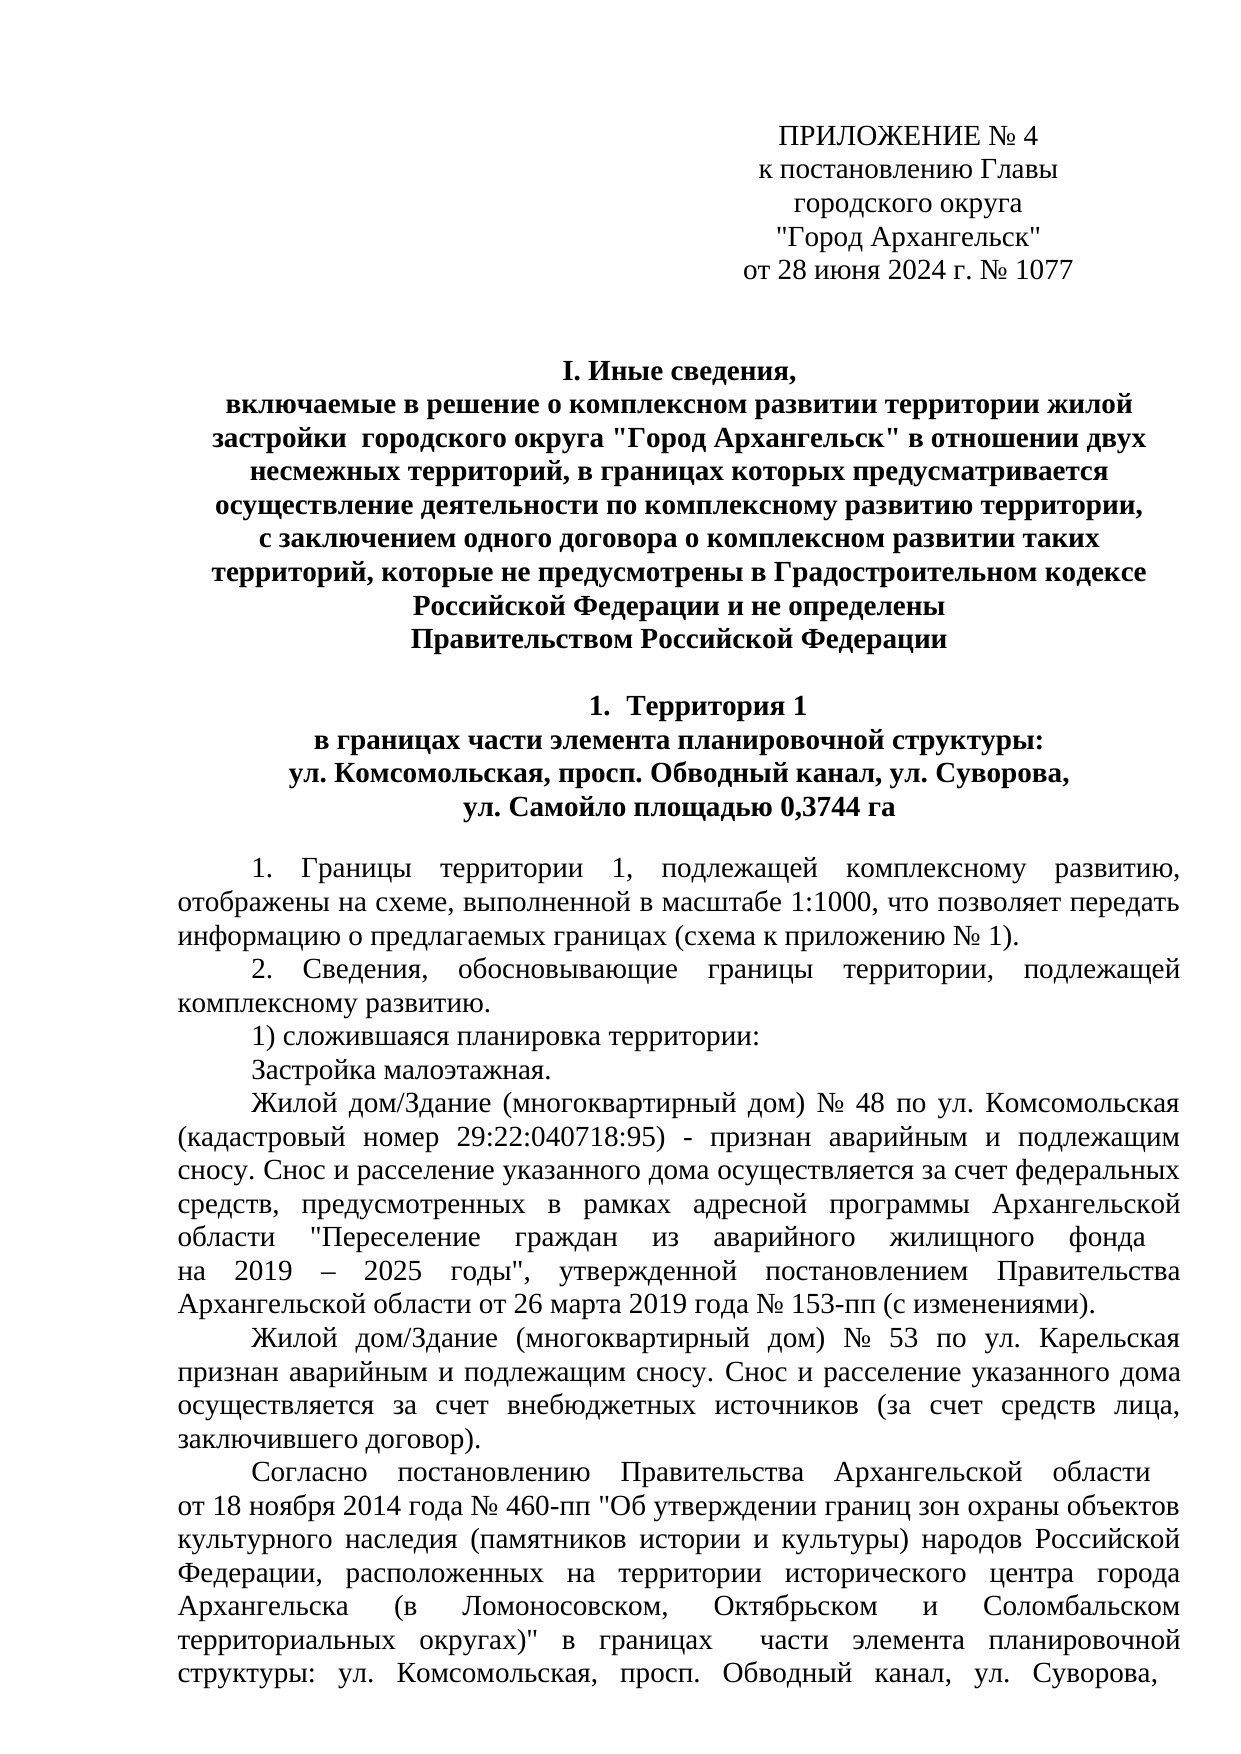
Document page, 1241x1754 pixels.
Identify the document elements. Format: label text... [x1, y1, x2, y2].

text от 28 июня 2024 г. № 1077 [635, 252, 1181, 286]
text Застройка малоэтажная. [177, 1052, 1181, 1085]
text городского округа "Город Архангельск" [635, 185, 1181, 252]
text к постановлению Главы [635, 152, 1181, 185]
text Жилой дом/Здание (многоквартирный дом) № 53 по ул. Карельская признан аварийным и подлежащим сносу. Снос и расселение указанного дома осуществляется за счет внебюджетных источников (за счет средств лица, заключившего договор). [177, 1320, 1181, 1454]
text 2. Сведения, обосновывающие границы территории, подлежащей комплексному развитию. [177, 951, 1181, 1018]
text с заключением одного договора о комплексном развитии таких территорий, которые не предусмотрены в Градостроительном кодексе Российской Федерации и не определены [177, 521, 1181, 621]
text Жилой дом/Здание (многоквартирный дом) № 48 по ул. Комсомольская (кадастровый номер 29:22:040718:95) - признан аварийным и подлежащим сносу. Снос и расселение указанного дома осуществляется за счет федеральных средств, предусмотренных в рамках адресной программы Архангельской области "Переселение граждан из аварийного жилищного фонда на 2019 – 2025 годы", утвержденной постановлением Правительства Архангельской области от 26 марта 2019 года № 153-пп (с изменениями). [177, 1085, 1181, 1320]
list Территория 1 [215, 688, 1181, 722]
text Правительством Российской Федерации [177, 621, 1181, 655]
text 1) сложившаяся планировка территории: [177, 1018, 1181, 1052]
text I. Иные сведения, [177, 353, 1181, 386]
text 1. Границы территории 1, подлежащей комплексному развитию, отображены на схеме, выполненной в масштабе 1:1000, что позволяет передать информацию о предлагаемых границах (схема к приложению № 1). [177, 851, 1181, 951]
text в границах части элемента планировочной структуры: [177, 722, 1181, 755]
text ПРИЛОЖЕНИЕ № 4 [635, 118, 1181, 152]
text ул. Комсомольская, просп. Обводный канал, ул. Суворова, [177, 755, 1181, 789]
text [177, 1454, 1181, 1689]
text включаемые в решение о комплексном развитии территории жилой застройки городского округа "Город Архангельск" в отношении двух несмежных территорий, в границах которых предусматривается осуществление деятельности по комплексному развитию территории, [177, 386, 1181, 521]
text ул. Самойло площадью 0,3744 га [177, 789, 1181, 822]
